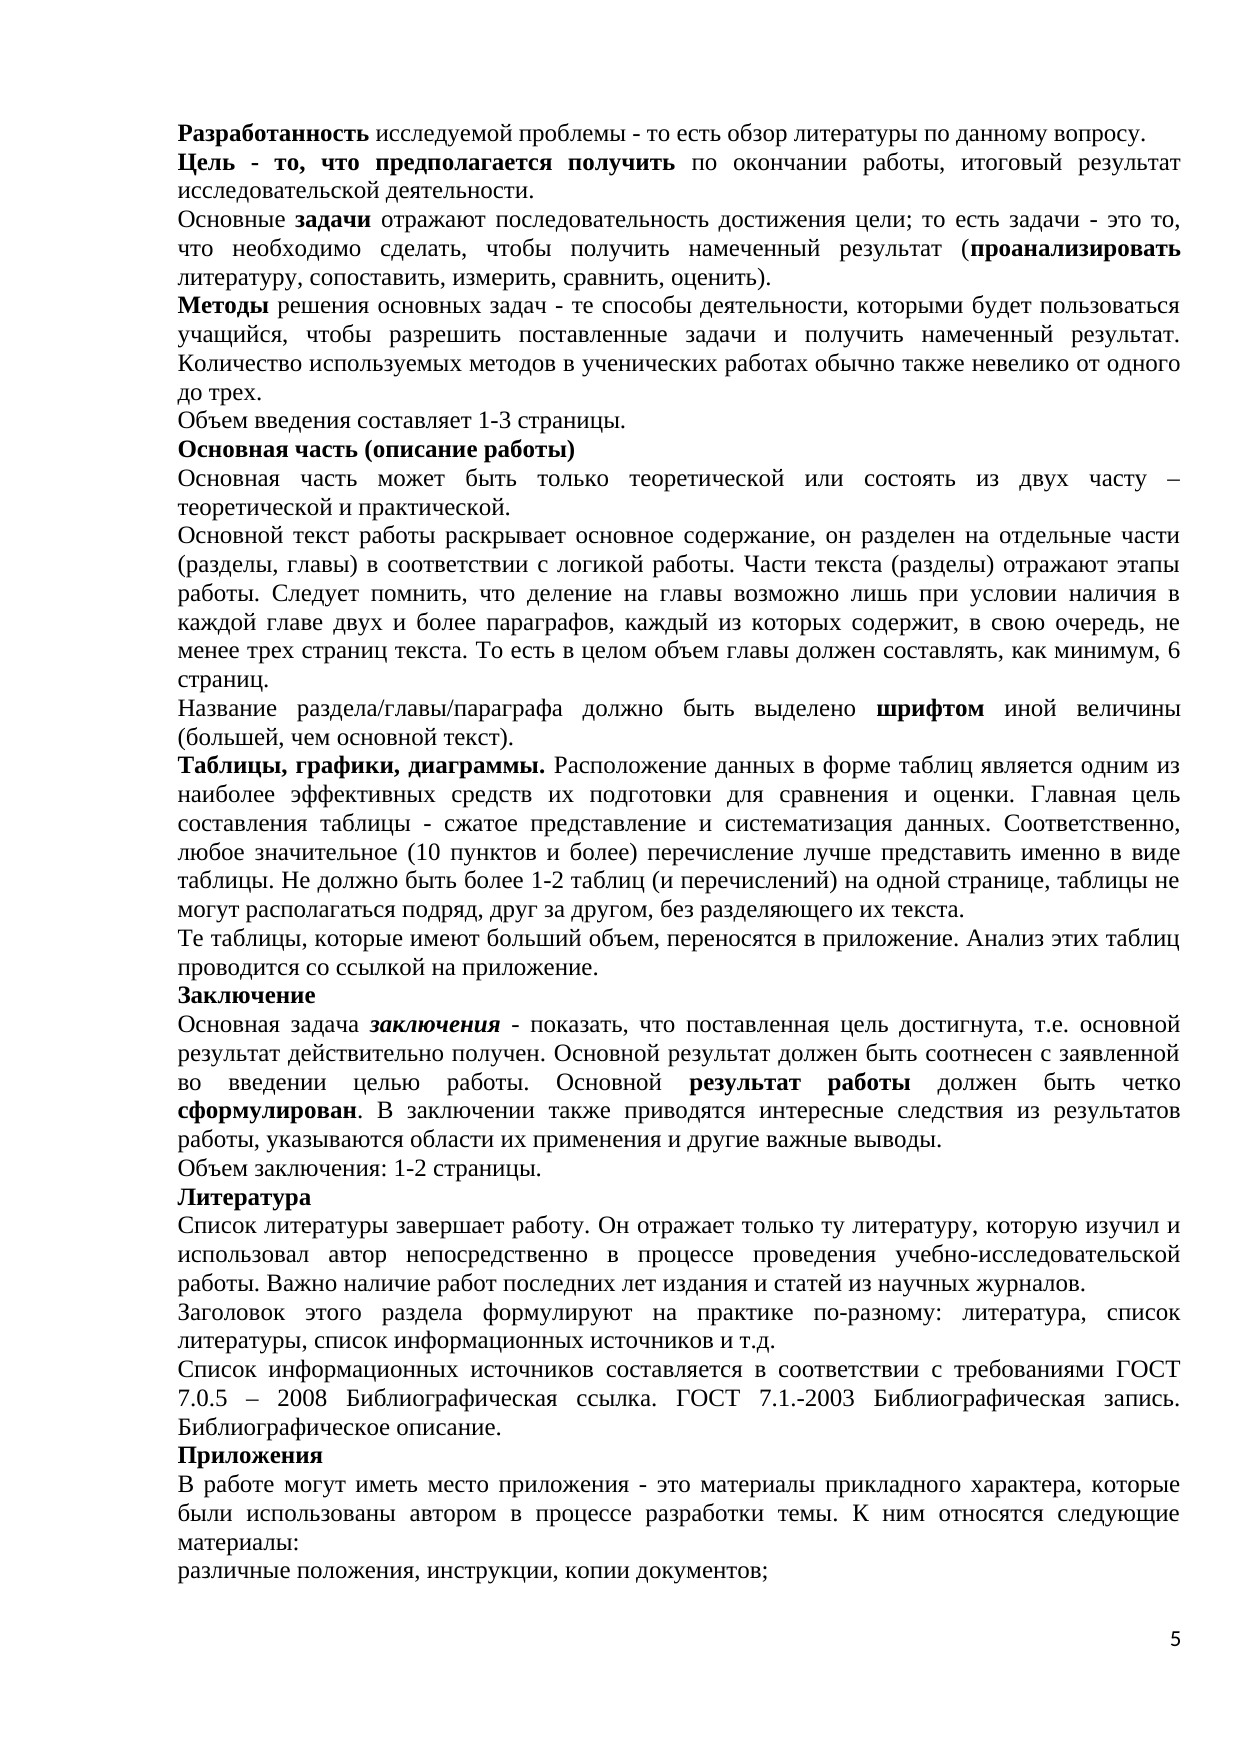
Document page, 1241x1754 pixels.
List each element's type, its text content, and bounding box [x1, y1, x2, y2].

text Основной текст работы раскрывает основное содержание, он разделен на отдельные части (разделы, главы) в соответствии с логикой работы. Части текста (разделы) отражают этапы работы. Следует помнить, что деление на главы возможно лишь при условии наличия в каждой главе двух и более параграфов, каждый из которых содержит, в свою очередь, не менее трех страниц текста. То есть в целом объем главы должен составлять, как минимум, 6 страниц. [177, 521, 1181, 693]
text Литература [177, 1182, 1181, 1211]
text Методы решения основных задач - те способы деятельности, которыми будет пользоваться учащийся, чтобы разрешить поставленные задачи и получить намеченный результат. Количество используемых методов в ученических работах обычно также невелико от одного до трех. [177, 291, 1181, 406]
text Объем введения составляет 1-3 страницы. [177, 406, 1181, 434]
text Заключение [177, 981, 1181, 1009]
text Объем заключения: 1-2 страницы. [177, 1153, 1181, 1182]
text различные положения, инструкции, копии документов; [177, 1556, 1181, 1584]
text Основная задача заключения - показать, что поставленная цель достигнута, т.е. основной результат действительно получен. Основной результат должен быть соотнесен с заявленной во введении целью работы. Основной результат работы должен быть четко сформулирован. В заключении также приводятся интересные следствия из результатов работы, указываются области их применения и другие важные выводы. [177, 1009, 1181, 1153]
text Название раздела/главы/параграфа должно быть выделено шрифтом иной величины (большей, чем основной текст). [177, 693, 1181, 751]
text В работе могут иметь место приложения - это материалы прикладного характера, которые были использованы автором в процессе разработки темы. К ним относятся следующие материалы: [177, 1469, 1181, 1556]
text Таблицы, графики, диаграммы. Расположение данных в форме таблиц является одним из наиболее эффективных средств их подготовки для сравнения и оценки. Главная цель составления таблицы - сжатое представление и систематизация данных. Соответственно, любое значительное (10 пунктов и более) перечисление лучше представить именно в виде таблицы. Не должно быть более 1-2 таблиц (и перечислений) на одной странице, таблицы не могут располагаться подряд, друг за другом, без разделяющего их текста. [177, 751, 1181, 923]
text Основная часть (описание работы) [177, 434, 1181, 463]
text Основная часть может быть только теоретической или состоять из двух часту – теоретической и практической. [177, 463, 1181, 521]
text Разработанность исследуемой проблемы - то есть обзор литературы по данному вопросу. [177, 118, 1181, 147]
text Список литературы завершает работу. Он отражает только ту литературу, которую изучил и использовал автор непосредственно в процессе проведения учебно-исследовательской работы. Важно наличие работ последних лет издания и статей из научных журналов. [177, 1211, 1181, 1297]
text Основные задачи отражают последовательность достижения цели; то есть задачи - это то, что необходимо сделать, чтобы получить намеченный результат (проанализировать литературу, сопоставить, измерить, сравнить, оценить). [177, 204, 1181, 291]
text Те таблицы, которые имеют больший объем, переносятся в приложение. Анализ этих таблиц проводится со ссылкой на приложение. [177, 923, 1181, 981]
text Список информационных источников составляется в соответствии с требованиями ГОСТ 7.0.5 – 2008 Библиографическая ссылка. ГОСТ 7.1.-2003 Библиографическая запись. Библиографическое описание. [177, 1354, 1181, 1441]
text Приложения [177, 1441, 1181, 1469]
text Заголовок этого раздела формулируют на практике по-разному: литература, список литературы, список информационных источников и т.д. [177, 1297, 1181, 1354]
text Цель - то, что предполагается получить по окончании работы, итоговый результат исследовательской деятельности. [177, 147, 1181, 204]
